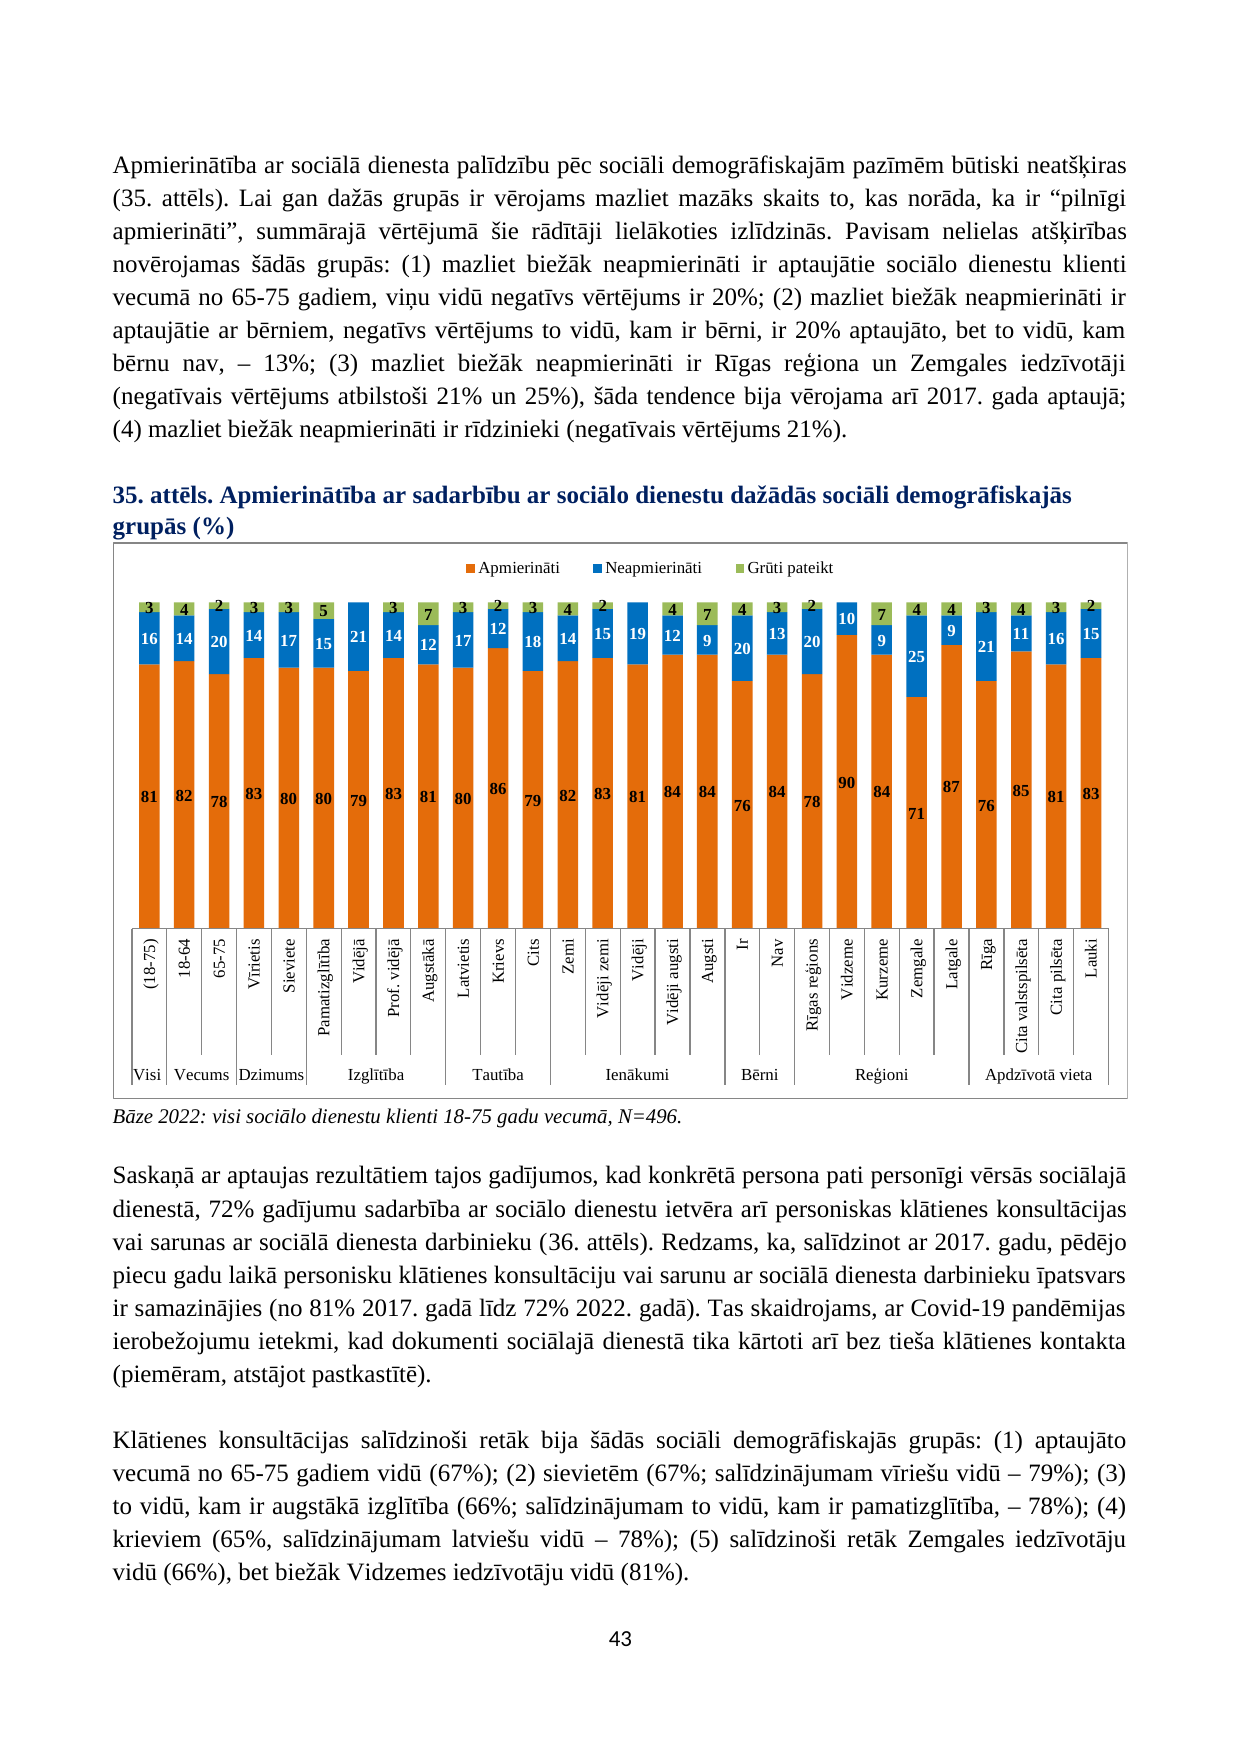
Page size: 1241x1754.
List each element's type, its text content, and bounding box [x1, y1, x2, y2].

text Apmierinātība ar sociālā dienesta palīdzību pēc sociāli demogrāfiskajām pazīmēm būtiski neatšķiras (35. attēls). Lai gan dažās grupās ir vērojams mazliet mazāks skaits to, kas norāda, ka ir “pilnīgi apmierināti”, summārajā vērtējumā šie rādītāji lielākoties izlīdzinās. Pavisam nelielas atšķirības novērojamas šādās grupās: (1) mazliet biežāk neapmierināti ir aptaujātie sociālo dienestu klienti vecumā no 65-75 gadiem, viņu vidū negatīvs vērtējums ir 20%; (2) mazliet biežāk neapmierināti ir aptaujātie ar bērniem, negatīvs vērtējums to vidū, kam ir bērni, ir 20% aptaujāto, bet to vidū, kam bērnu nav, – 13%; (3) mazliet biežāk neapmierināti ir Rīgas reģiona un Zemgales iedzīvotāji (negatīvais vērtējums atbilstoši 21% un 25%), šāda tendence bija vērojama arī 2017. gada aptaujā; (4) mazliet biežāk neapmierināti ir rīdzinieki (negatīvais vērtējums 21%). [112, 150, 1128, 443]
text Bāze 2022: visi sociālo dienestu klienti 18-75 gadu vecumā, N=496. [112, 1103, 1128, 1128]
text Saskaņā ar aptaujas rezultātiem tajos gadījumos, kad konkrētā persona pati personīgi vērsās sociālajā dienestā, 72% gadījumu sadarbība ar sociālo dienestu ietvēra arī personiskas klātienes konsultācijas vai sarunas ar sociālā dienesta darbinieku (36. attēls). Redzams, ka, salīdzinot ar 2017. gadu, pēdējo piecu gadu laikā personisku klātienes konsultāciju vai sarunu ar sociālā dienesta darbinieku īpatsvars ir samazinājies (no 81% 2017. gadā līdz 72% 2022. gadā). Tas skaidrojams, ar Covid-19 pandēmijas ierobežojumu ietekmi, kad dokumenti sociālajā dienestā tika kārtoti arī bez tieša klātienes kontakta (piemēram, atstājot pastkastītē). [112, 1161, 1128, 1387]
text Klātienes konsultācijas salīdzinoši retāk bija šādās sociāli demogrāfiskajās grupās: (1) aptaujāto vecumā no 65-75 gadiem vidū (67%); (2) sievietēm (67%; salīdzinājumam vīriešu vidū – 79%); (3) to vidū, kam ir augstākā izglītība (66%; salīdzinājumam to vidū, kam ir pamatizglītība, – 78%); (4) krieviem (65%, salīdzinājumam latviešu vidū – 78%); (5) salīdzinoši retāk Zemgales iedzīvotāju vidū (66%), bet biežāk Vidzemes iedzīvotāju vidū (81%). [112, 1425, 1128, 1586]
text 35. attēls. Apmierinātība ar sadarbību ar sociālo dienestu dažādās sociāli demogrāfiskajās grupās (%) [112, 480, 1128, 540]
